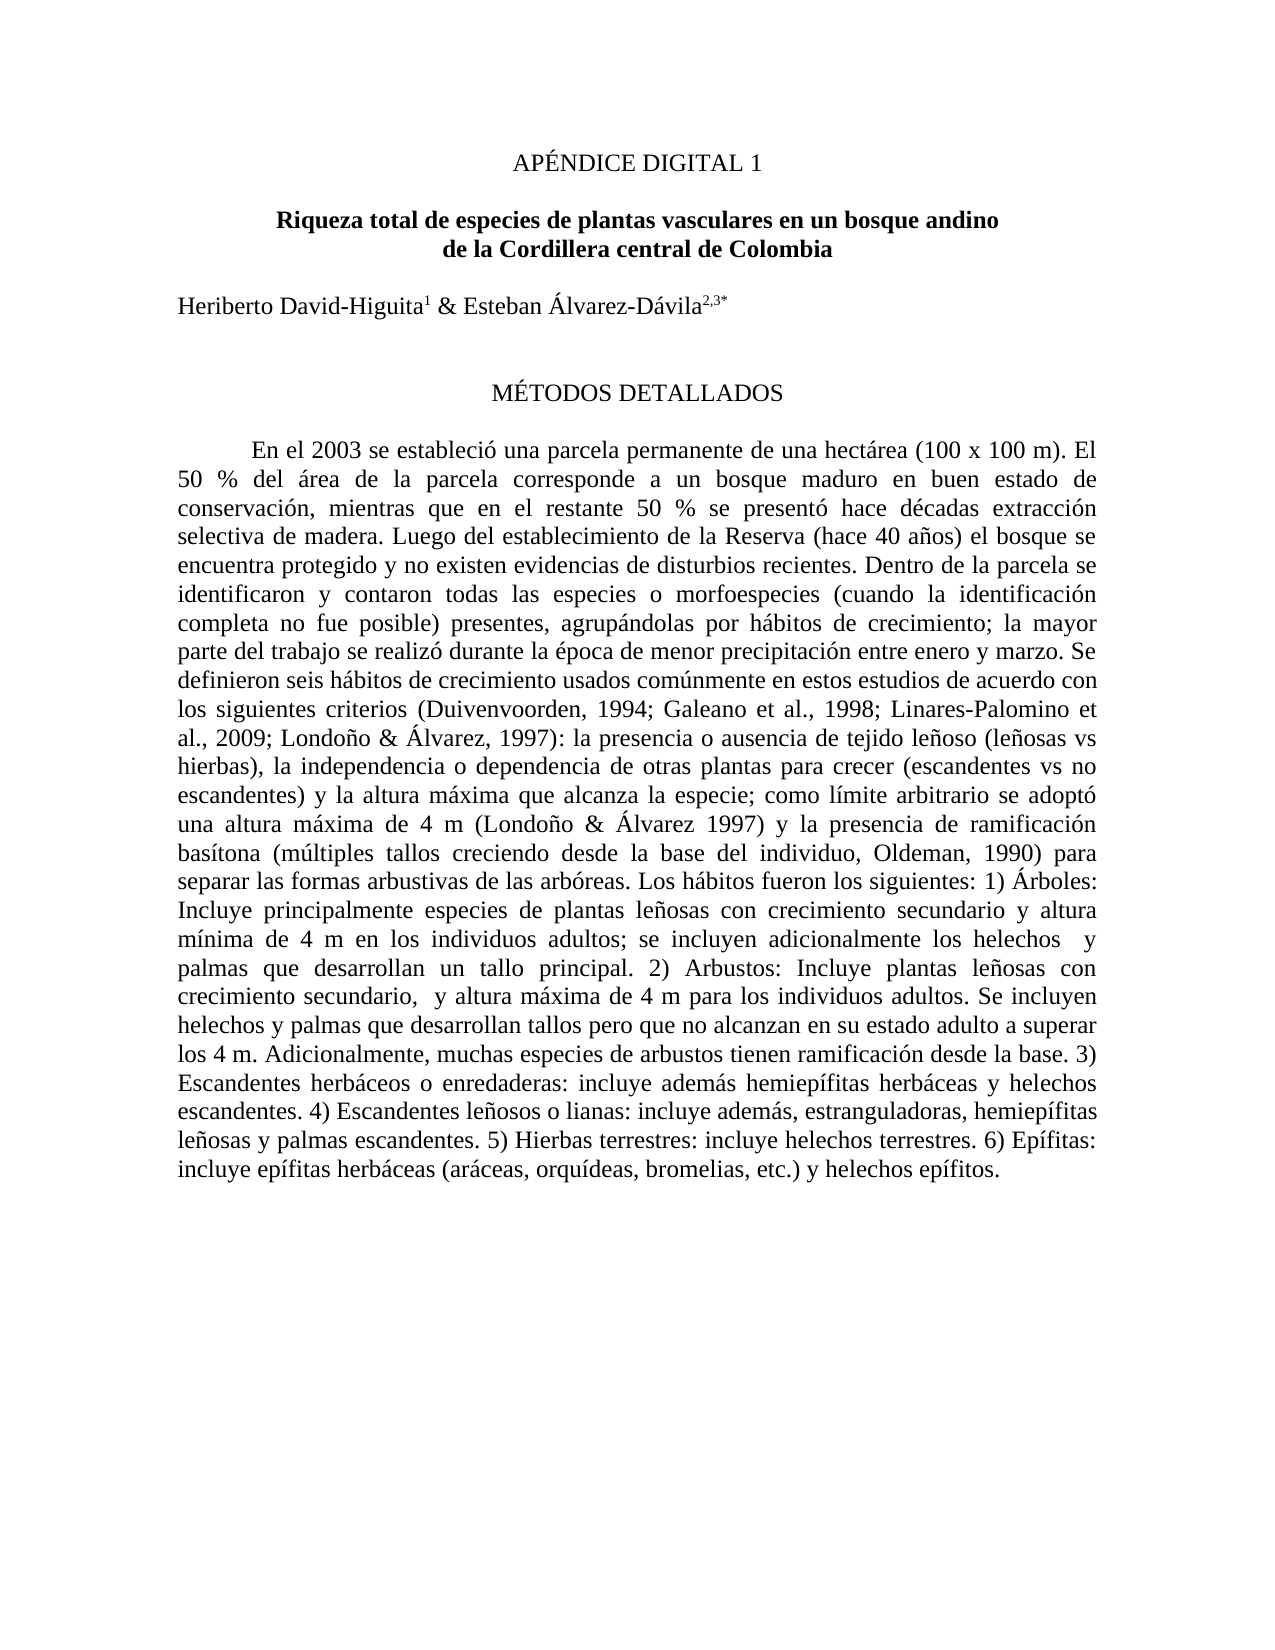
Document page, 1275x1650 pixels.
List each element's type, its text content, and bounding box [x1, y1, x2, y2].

subtitle APÉNDICE DIGITAL 1 [177, 148, 1098, 176]
subtitle Riqueza total de especies de plantas vasculares en un bosque andino [177, 205, 1098, 234]
text MÉTODOS DETALLADOS [177, 378, 1098, 406]
subtitle Heriberto David-Higuita1 & Esteban Álvarez-Dávila2,3* [177, 291, 1098, 320]
subtitle de la Cordillera central de Colombia [177, 234, 1098, 263]
text En el 2003 se estableció una parcela permanente de una hectárea (100 x 100 m). El 50 % del área de la parcela corresponde a un bosque maduro en buen estado de conservación, mientras que en el restante 50 % se presentó hace décadas extracción selectiva de madera. Luego del establecimiento de la Reserva (hace 40 años) el bosque se encuentra protegido y no existen evidencias de disturbios recientes. Dentro de la parcela se identificaron y contaron todas las especies o morfoespecies (cuando la identificación completa no fue posible) presentes, agrupándolas por hábitos de crecimiento; la mayor parte del trabajo se realizó durante la época de menor precipitación entre enero y marzo. Se definieron seis hábitos de crecimiento usados comúnmente en estos estudios de acuerdo con los siguientes criterios (Duivenvoorden, 1994; Galeano et al., 1998; Linares-Palomino et al., 2009; Londoño & Álvarez, 1997): la presencia o ausencia de tejido leñoso (leñosas vs hierbas), la independencia o dependencia de otras plantas para crecer (escandentes vs no escandentes) y la altura máxima que alcanza la especie; como límite arbitrario se adoptó una altura máxima de 4 m (Londoño & Álvarez 1997) y la presencia de ramificación basítona (múltiples tallos creciendo desde la base del individuo, Oldeman, 1990) para separar las formas arbustivas de las arbóreas. Los hábitos fueron los siguientes: 1) Árboles: Incluye principalmente especies de plantas leñosas con crecimiento secundario y altura mínima de 4 m en los individuos adultos; se incluyen adicionalmente los helechos y palmas que desarrollan un tallo principal. 2) Arbustos: Incluye plantas leñosas con crecimiento secundario, y altura máxima de 4 m para los individuos adultos. Se incluyen helechos y palmas que desarrollan tallos pero que no alcanzan en su estado adulto a superar los 4 m. Adicionalmente, muchas especies de arbustos tienen ramificación desde la base. 3) Escandentes herbáceos o enredaderas: incluye además hemiepífitas herbáceas y helechos escandentes. 4) Escandentes leñosos o lianas: incluye además, estranguladoras, hemiepífitas leñosas y palmas escandentes. 5) Hierbas terrestres: incluye helechos terrestres. 6) Epífitas: incluye epífitas herbáceas (aráceas, orquídeas, bromelias, etc.) y helechos epífitos. [177, 435, 1098, 1183]
